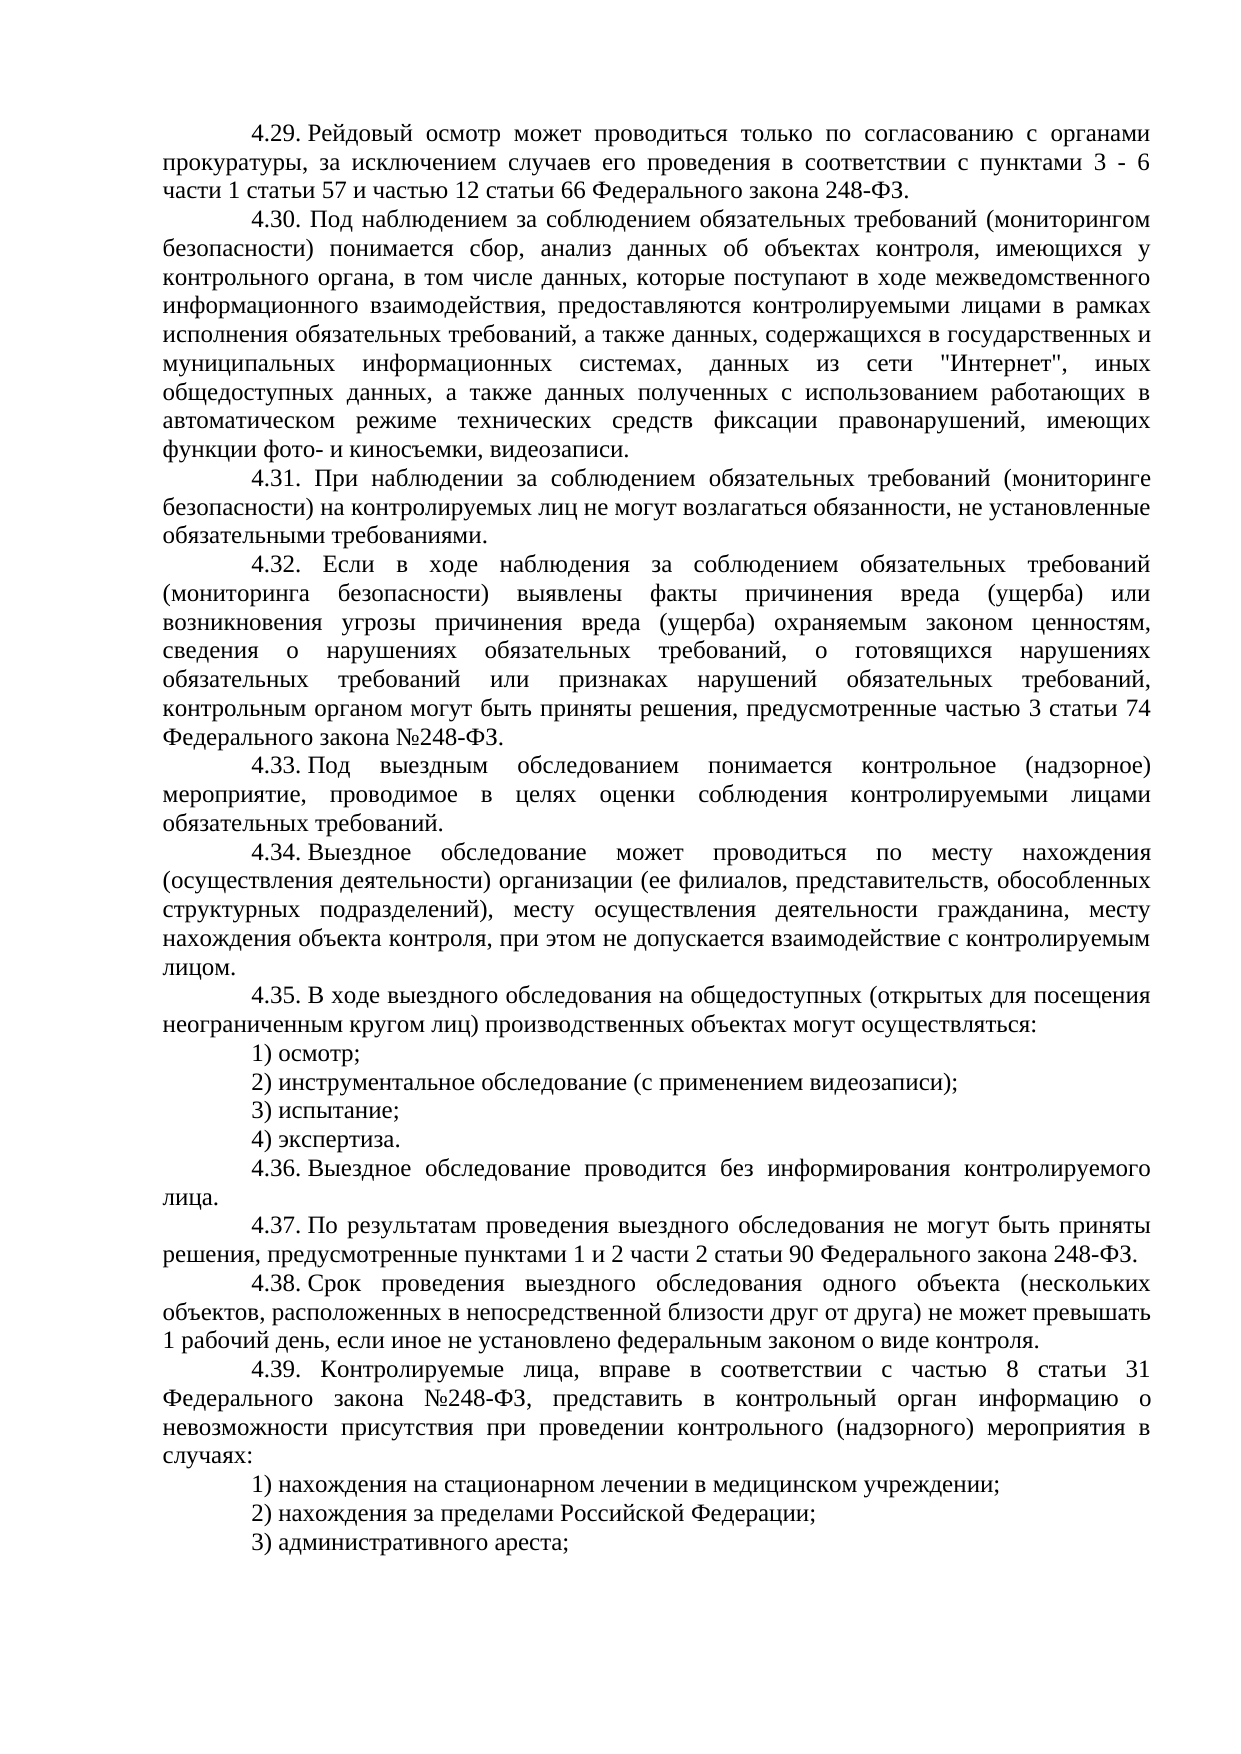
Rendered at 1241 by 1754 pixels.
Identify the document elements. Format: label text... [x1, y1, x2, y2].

text 4.39. Контролируемые лица, вправе в соответствии с частью 8 статьи 31 Федерального закона №248-ФЗ, представить в контрольный орган информацию о невозможности присутствия при проведении контрольного (надзорного) мероприятия в случаях: [162, 1354, 1152, 1469]
text 4.30. Под наблюдением за соблюдением обязательных требований (мониторингом безопасности) понимается сбор, анализ данных об объектах контроля, имеющихся у контрольного органа, в том числе данных, которые поступают в ходе межведомственного информационного взаимодействия, предоставляются контролируемыми лицами в рамках исполнения обязательных требований, а также данных, содержащихся в государственных и муниципальных информационных системах, данных из сети "Интернет", иных общедоступных данных, а также данных полученных с использованием работающих в автоматическом режиме технических средств фиксации правонарушений, имеющих функции фото- и киносъемки, видеозаписи. [162, 204, 1152, 463]
text 4.38. Срок проведения выездного обследования одного объекта (нескольких объектов, расположенных в непосредственной близости друг от друга) не может превышать 1 рабочий день, если иное не установлено федеральным законом о виде контроля. [162, 1268, 1152, 1354]
text 3) испытание; [162, 1096, 1152, 1124]
text 4.34. Выездное обследование может проводиться по месту нахождения (осуществления деятельности) организации (ее филиалов, представительств, обособленных структурных подразделений), месту осуществления деятельности гражданина, месту нахождения объекта контроля, при этом не допускается взаимодействие с контролируемым лицом. [162, 837, 1152, 981]
text 1) нахождения на стационарном лечении в медицинском учреждении; [162, 1469, 1152, 1498]
text 4.32. Если в ходе наблюдения за соблюдением обязательных требований (мониторинга безопасности) выявлены факты причинения вреда (ущерба) или возникновения угрозы причинения вреда (ущерба) охраняемым законом ценностям, сведения о нарушениях обязательных требований, о готовящихся нарушениях обязательных требований или признаках нарушений обязательных требований, контрольным органом могут быть приняты решения, предусмотренные частью 3 статьи 74 Федерального закона №248-ФЗ. [162, 549, 1152, 751]
text 4.33. Под выездным обследованием понимается контрольное (надзорное) мероприятие, проводимое в целях оценки соблюдения контролируемыми лицами обязательных требований. [162, 751, 1152, 837]
text 4.35. В ходе выездного обследования на общедоступных (открытых для посещения неограниченным кругом лиц) производственных объектах могут осуществляться: [162, 981, 1152, 1038]
text 2) инструментальное обследование (с применением видеозаписи); [162, 1067, 1152, 1096]
text 4.36. Выездное обследование проводится без информирования контролируемого лица. [162, 1153, 1152, 1211]
text 4.29. Рейдовый осмотр может проводиться только по согласованию с органами прокуратуры, за исключением случаев его проведения в соответствии с пунктами 3 - 6 части 1 статьи 57 и частью 12 статьи 66 Федерального закона 248-ФЗ. [162, 118, 1152, 204]
text 4.31. При наблюдении за соблюдением обязательных требований (мониторинге безопасности) на контролируемых лиц не могут возлагаться обязанности, не установленные обязательными требованиями. [162, 463, 1152, 549]
text 4.37. По результатам проведения выездного обследования не могут быть приняты решения, предусмотренные пунктами 1 и 2 части 2 статьи 90 Федерального закона 248-ФЗ. [162, 1211, 1152, 1268]
text 2) нахождения за пределами Российской Федерации; [162, 1498, 1152, 1527]
text 3) административного ареста; [162, 1527, 1152, 1556]
text 1) осмотр; [162, 1038, 1152, 1067]
text 4) экспертиза. [162, 1124, 1152, 1153]
